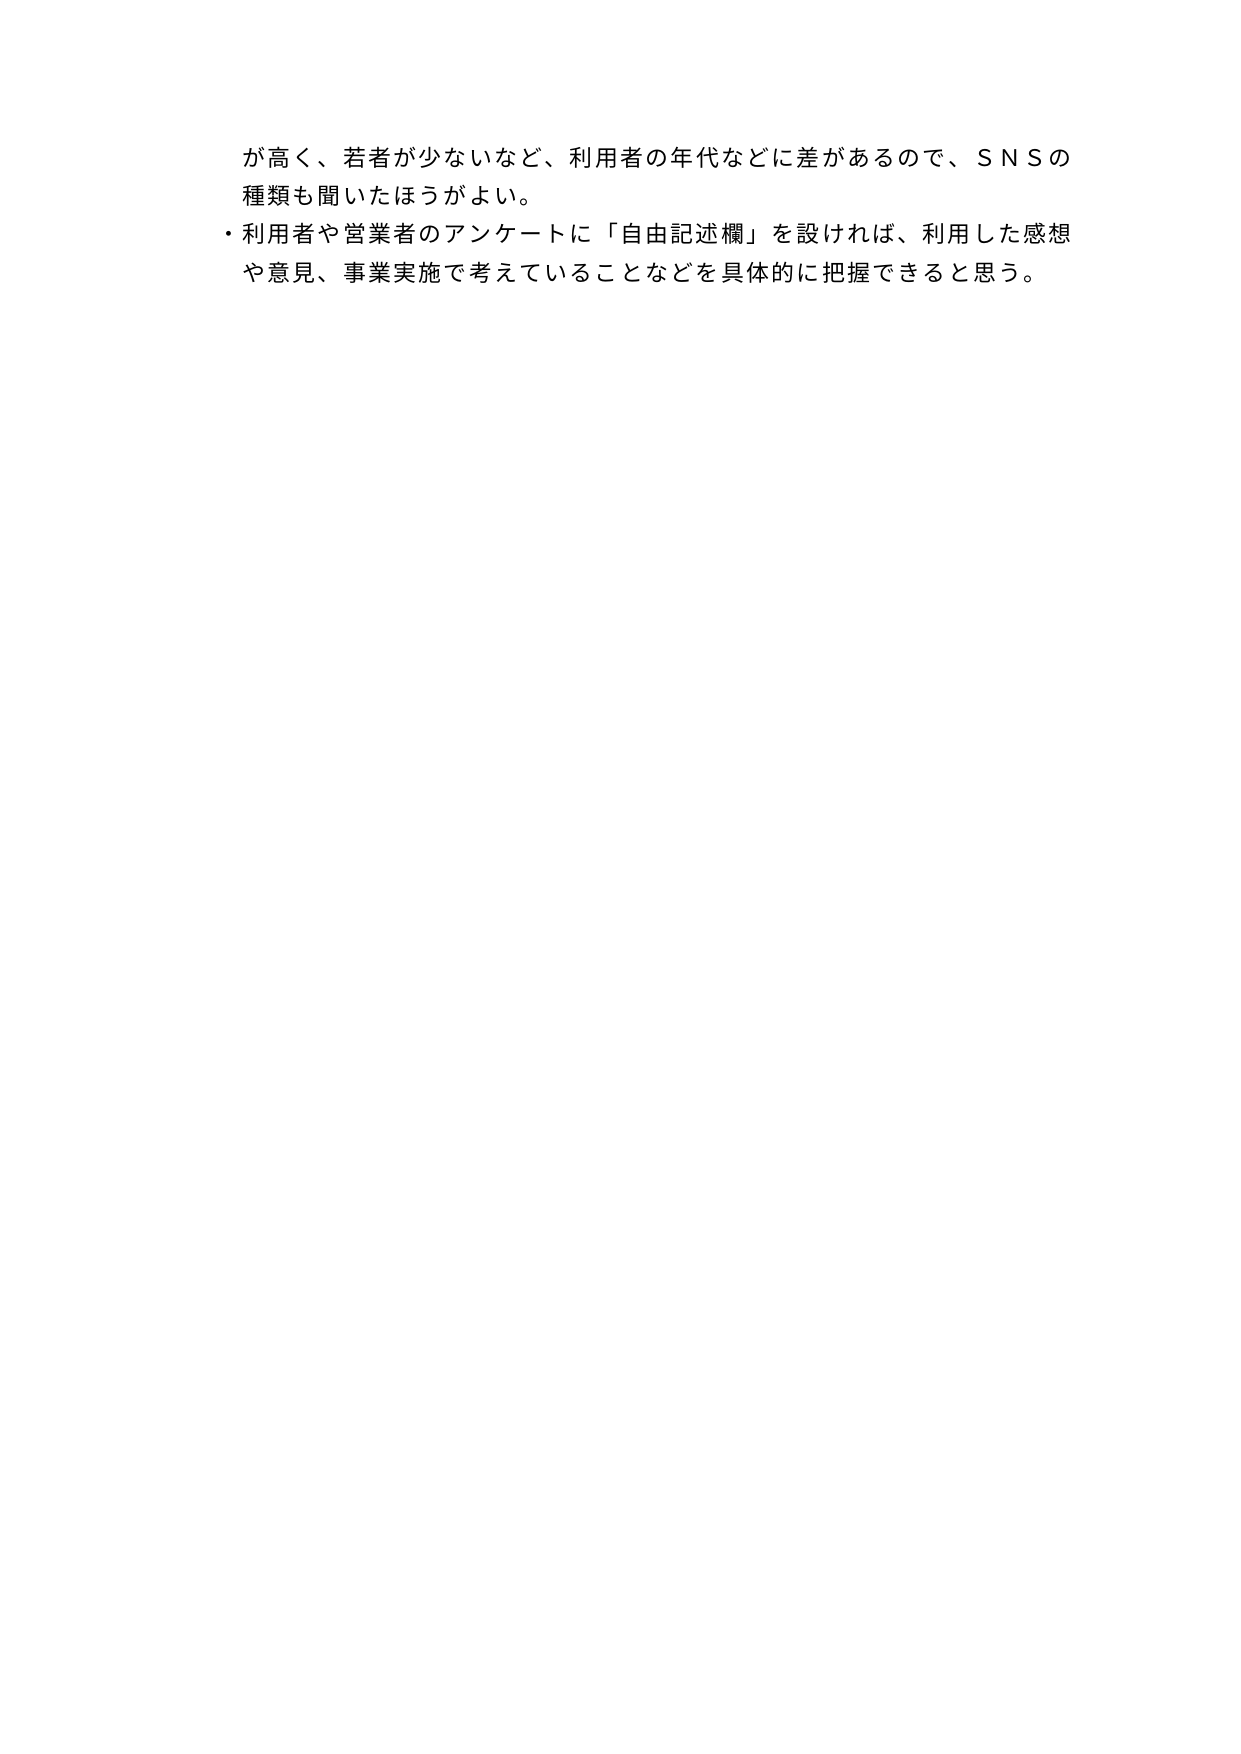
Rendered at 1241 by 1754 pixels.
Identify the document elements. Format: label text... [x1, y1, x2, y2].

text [211, 137, 1074, 213]
text ・利用者や営業者のアンケートに「自由記述欄」を設ければ、利用した感想や意見、事業実施で考えていることなどを具体的に把握できると思う。 [211, 213, 1074, 290]
